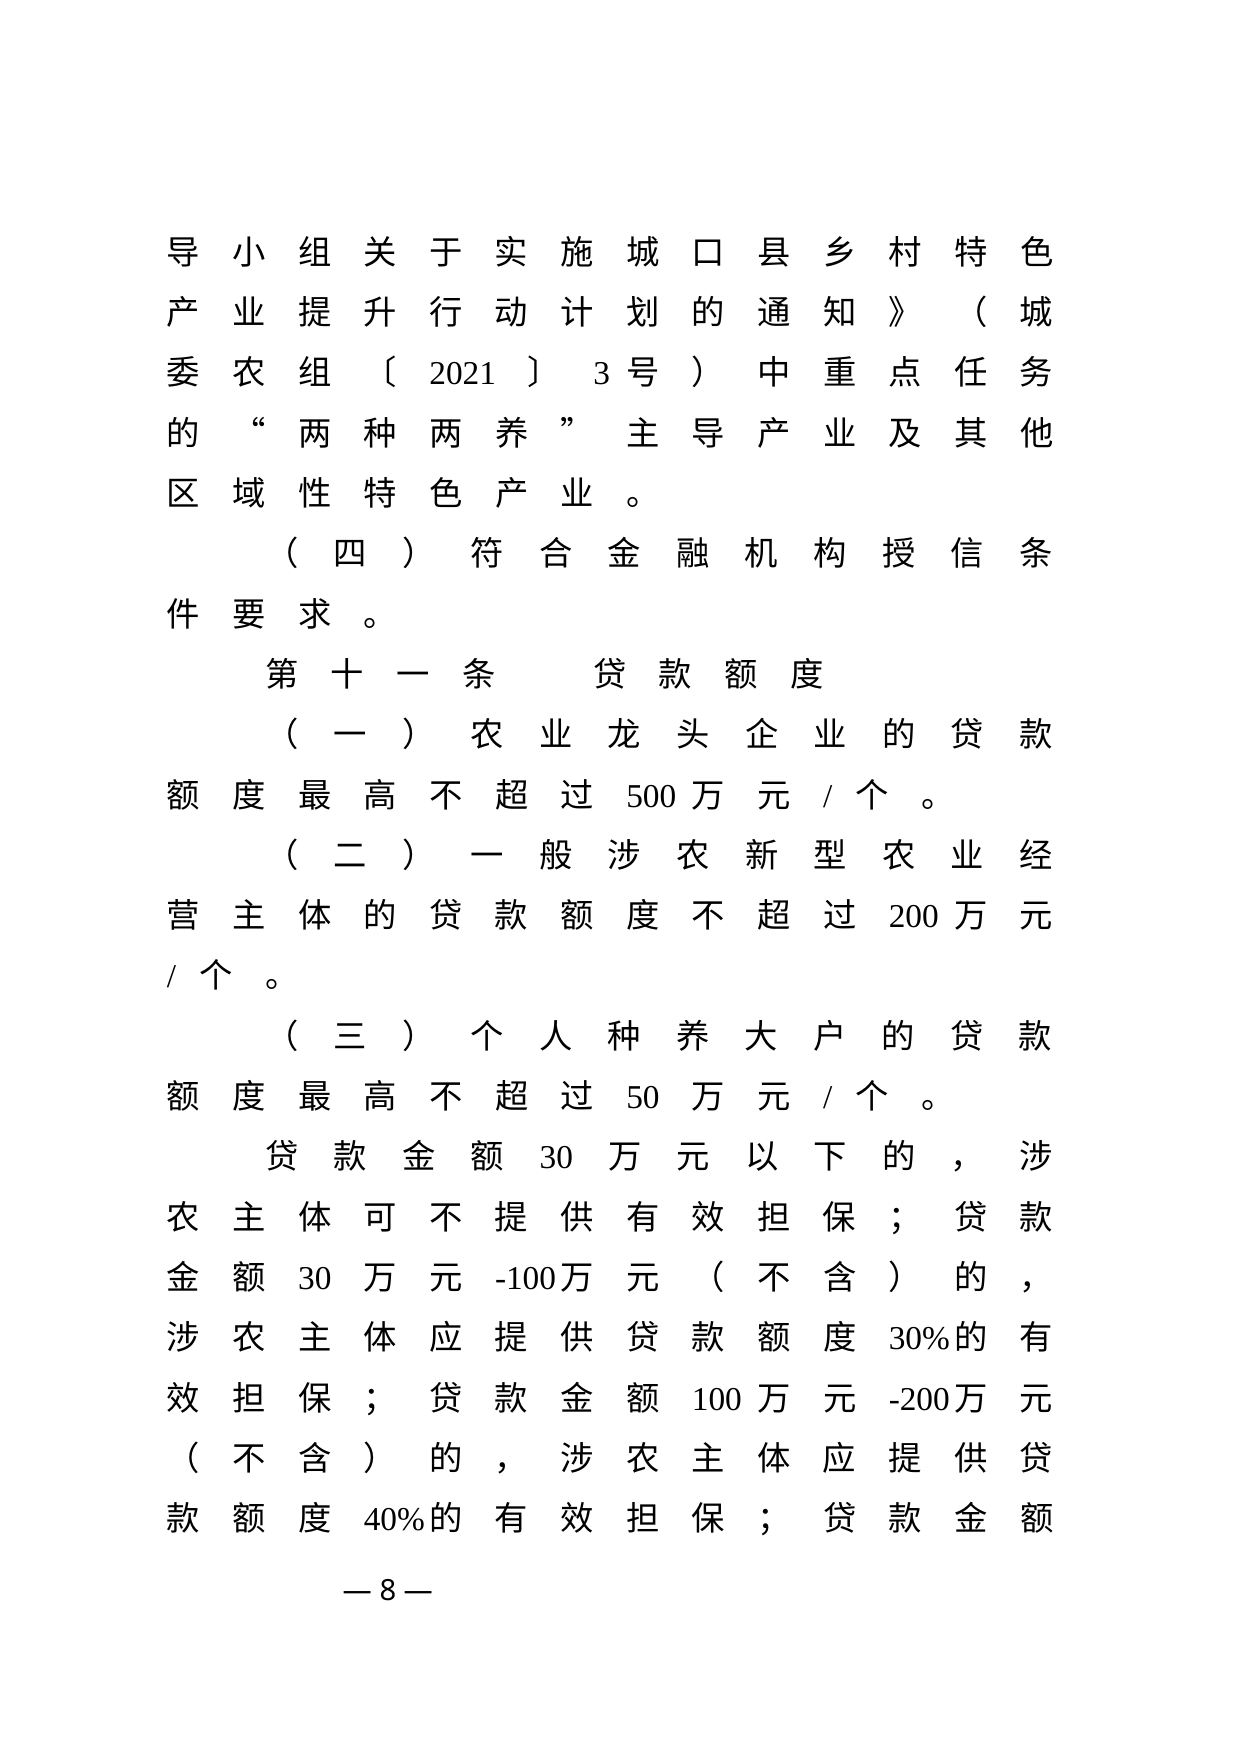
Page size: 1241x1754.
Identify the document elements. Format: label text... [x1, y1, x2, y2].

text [167, 219, 1085, 521]
text （一）农业龙头企业的贷款额度最高不超过500万元/个。 [167, 702, 1085, 823]
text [167, 1124, 1085, 1546]
text （二）一般涉农新型农业经营主体的贷款额度不超过200万元/个。 [167, 823, 1085, 1003]
text （三）个人种养大户的贷款额度最高不超过50万元/个。 [167, 1003, 1085, 1124]
text 第十一条 贷款额度 [167, 642, 1085, 702]
text （四）符合金融机构授信条件要求。 [167, 521, 1085, 642]
